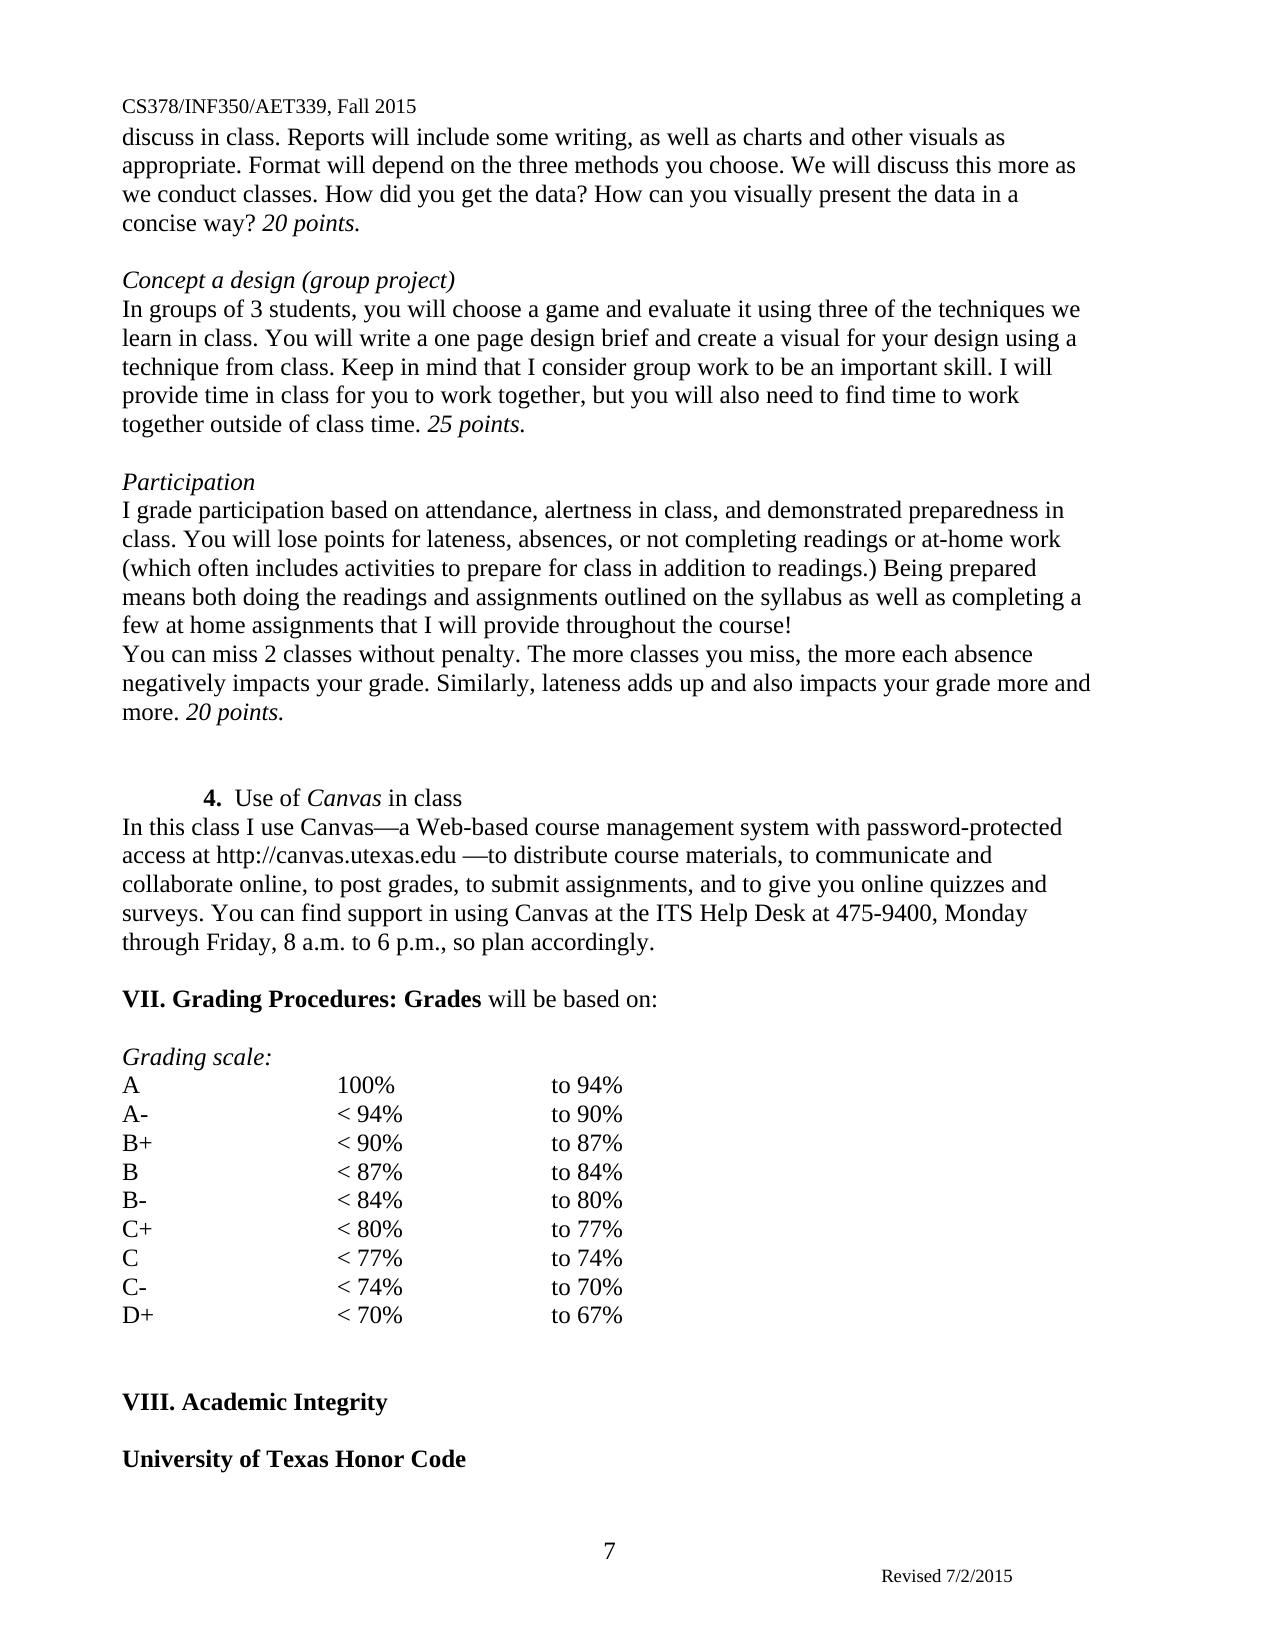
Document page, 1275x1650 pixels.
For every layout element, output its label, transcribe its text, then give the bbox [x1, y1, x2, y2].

table_cell to 74% [540, 1243, 755, 1272]
table_cell < 87% [325, 1157, 540, 1186]
table_cell to 87% [540, 1128, 755, 1157]
table_cell to 77% [540, 1214, 755, 1243]
table_header to 94% [540, 1071, 755, 1099]
table_cell B- [111, 1186, 325, 1214]
table_header 100% [325, 1071, 540, 1099]
table_cell < 80% [325, 1214, 540, 1243]
table_cell < 74% [325, 1272, 540, 1301]
text Grading scale: [122, 1042, 1097, 1071]
table_cell C- [111, 1272, 325, 1301]
text 4. Use of Canvas in class [197, 783, 1097, 812]
table_cell < 70% [325, 1301, 540, 1329]
table_cell C [111, 1243, 325, 1272]
table_cell B [111, 1157, 325, 1186]
text You can miss 2 classes without penalty. The more classes you miss, the more each absence negatively impacts your grade. Similarly, lateness adds up and also impacts your grade more and more. 20 points. [122, 639, 1097, 726]
table_cell C+ [111, 1214, 325, 1243]
table_cell < 77% [325, 1243, 540, 1272]
table_cell to 90% [540, 1099, 755, 1128]
table_cell A- [111, 1099, 325, 1128]
text In this class I use Canvas—a Web-based course management system with password-protected access at http://canvas.utexas.edu —to distribute course materials, to communicate and collaborate online, to post grades, to submit assignments, and to give you online quizzes and surveys. You can find support in using Canvas at the ITS Help Desk at 475-9400, Monday through Friday, 8 a.m. to 6 p.m., so plan accordingly. [122, 812, 1097, 956]
text VII. Grading Procedures: Grades will be based on: [122, 984, 1097, 1013]
table_cell to 84% [540, 1157, 755, 1186]
table_cell D+ [111, 1301, 325, 1329]
text Concept a design (group project) [122, 266, 1097, 294]
table_cell B+ [111, 1128, 325, 1157]
text I grade participation based on attendance, alertness in class, and demonstrated preparedness in class. You will lose points for lateness, absences, or not completing readings or at-home work (which often includes activities to prepare for class in addition to readings.) Being prepared means both doing the readings and assignments outlined on the syllabus as well as completing a few at home assignments that I will provide throughout the course! [122, 496, 1097, 639]
table_cell to 67% [540, 1301, 755, 1329]
table_header A [111, 1071, 325, 1099]
table_cell < 90% [325, 1128, 540, 1157]
text Participation [122, 467, 1097, 496]
table_cell to 80% [540, 1186, 755, 1214]
table_cell to 70% [540, 1272, 755, 1301]
text VIII. Academic Integrity [122, 1387, 1097, 1416]
text In groups of 3 students, you will choose a game and evaluate it using three of the techniques we learn in class. You will write a one page design brief and create a visual for your design using a technique from class. Keep in mind that I consider group work to be an important skill. I will provide time in class for you to work together, but you will also need to find time to work together outside of class time. 25 points. [122, 294, 1097, 438]
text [122, 122, 1097, 237]
table_cell < 84% [325, 1186, 540, 1214]
text University of Texas Honor Code [122, 1444, 1097, 1473]
table_cell < 94% [325, 1099, 540, 1128]
